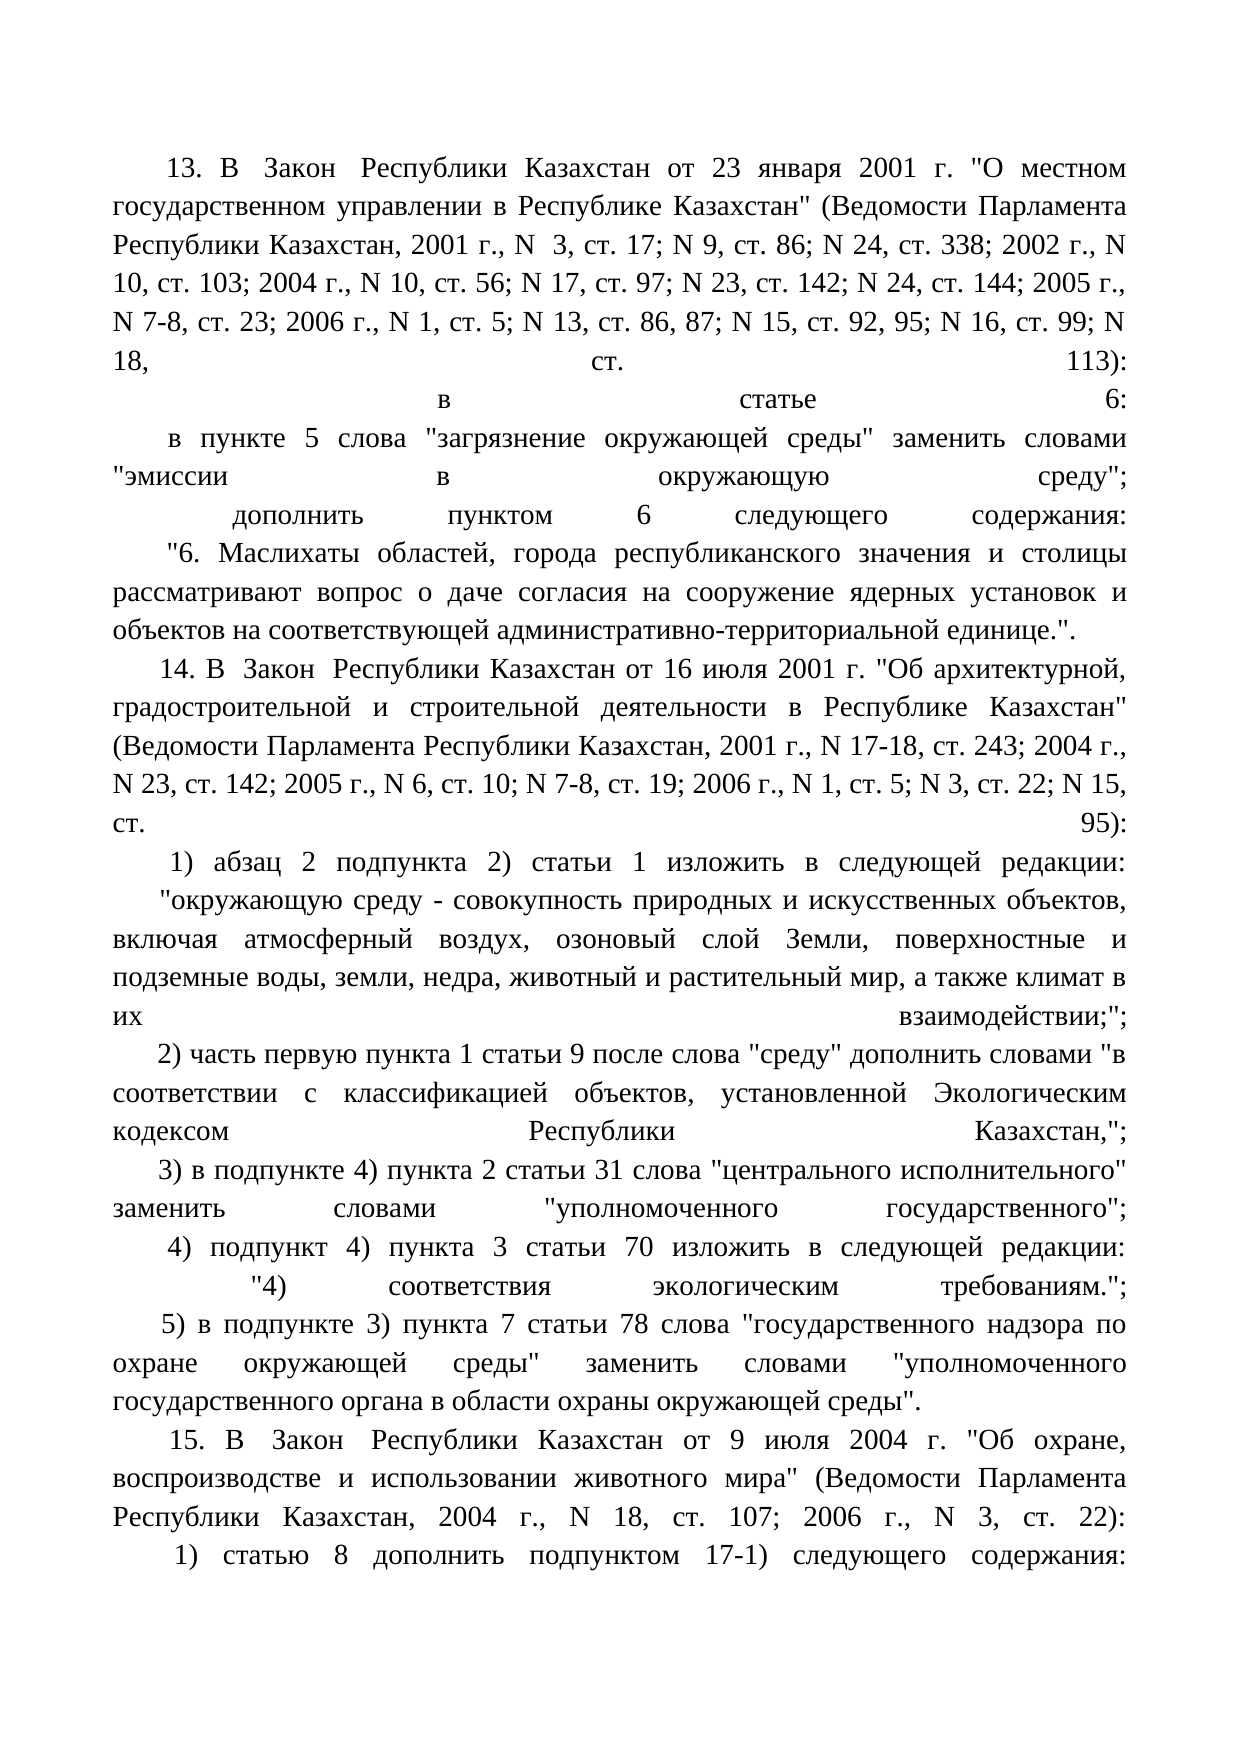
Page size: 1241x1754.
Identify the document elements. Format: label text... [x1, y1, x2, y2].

text 14. В Закон Республики Казахстан от 16 июля 2001 г. "Об архитектурной, градостроительной и строительной деятельности в Республике Казахстан" (Ведомости Парламента Республики Казахстан, 2001 г., N 17-18, ст. 243; 2004 г., N 23, ст. 142; 2005 г., N 6, ст. 10; N 7-8, ст. 19; 2006 г., N 1, ст. 5; N 3, ст. 22; N 15, ст. 95): 1) абзац 2 подпункта 2) статьи 1 изложить в следующей редакции: "окружающую среду - совокупность природных и искусственных объектов, включая атмосферный воздух, озоновый слой Земли, поверхностные и подземные воды, земли, недра, животный и растительный мир, а также климат в их взаимодействии;"; 2) часть первую пункта 1 статьи 9 после слова "среду" дополнить словами "в соответствии с классификацией объектов, установленной Экологическим кодексом Республики Казахстан,"; 3) в подпункте 4) пункта 2 статьи 31 слова "центрального исполнительного" заменить словами "уполномоченного государственного"; 4) подпункт 4) пункта 3 статьи 70 изложить в следующей редакции: "4) соответствия экологическим требованиям."; 5) в подпункте 3) пункта 7 статьи 78 слова "государственного надзора по охране окружающей среды" заменить словами "уполномоченного государственного органа в области охраны окружающей среды". [112, 651, 1128, 1417]
text 13. В Закон Республики Казахстан от 23 января 2001 г. "О местном государственном управлении в Республике Казахстан" (Ведомости Парламента Республики Казахстан, 2001 г., N 3, ст. 17; N 9, ст. 86; N 24, ст. 338; 2002 г., N 10, ст. 103; 2004 г., N 10, ст. 56; N 17, ст. 97; N 23, ст. 142; N 24, ст. 144; 2005 г., N 7-8, ст. 23; 2006 г., N 1, ст. 5; N 13, ст. 86, 87; N 15, ст. 92, 95; N 16, ст. 99; N 18, ст. 113): в статье 6: в пункте 5 слова "загрязнение окружающей среды" заменить словами "эмиссии в окружающую среду"; дополнить пунктом 6 следующего содержания: "6. Маслихаты областей, города республиканского значения и столицы рассматривают вопрос о даче согласия на сооружение ядерных установок и объектов на соответствующей административно-территориальной единице.". [112, 150, 1128, 646]
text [112, 1422, 1128, 1571]
